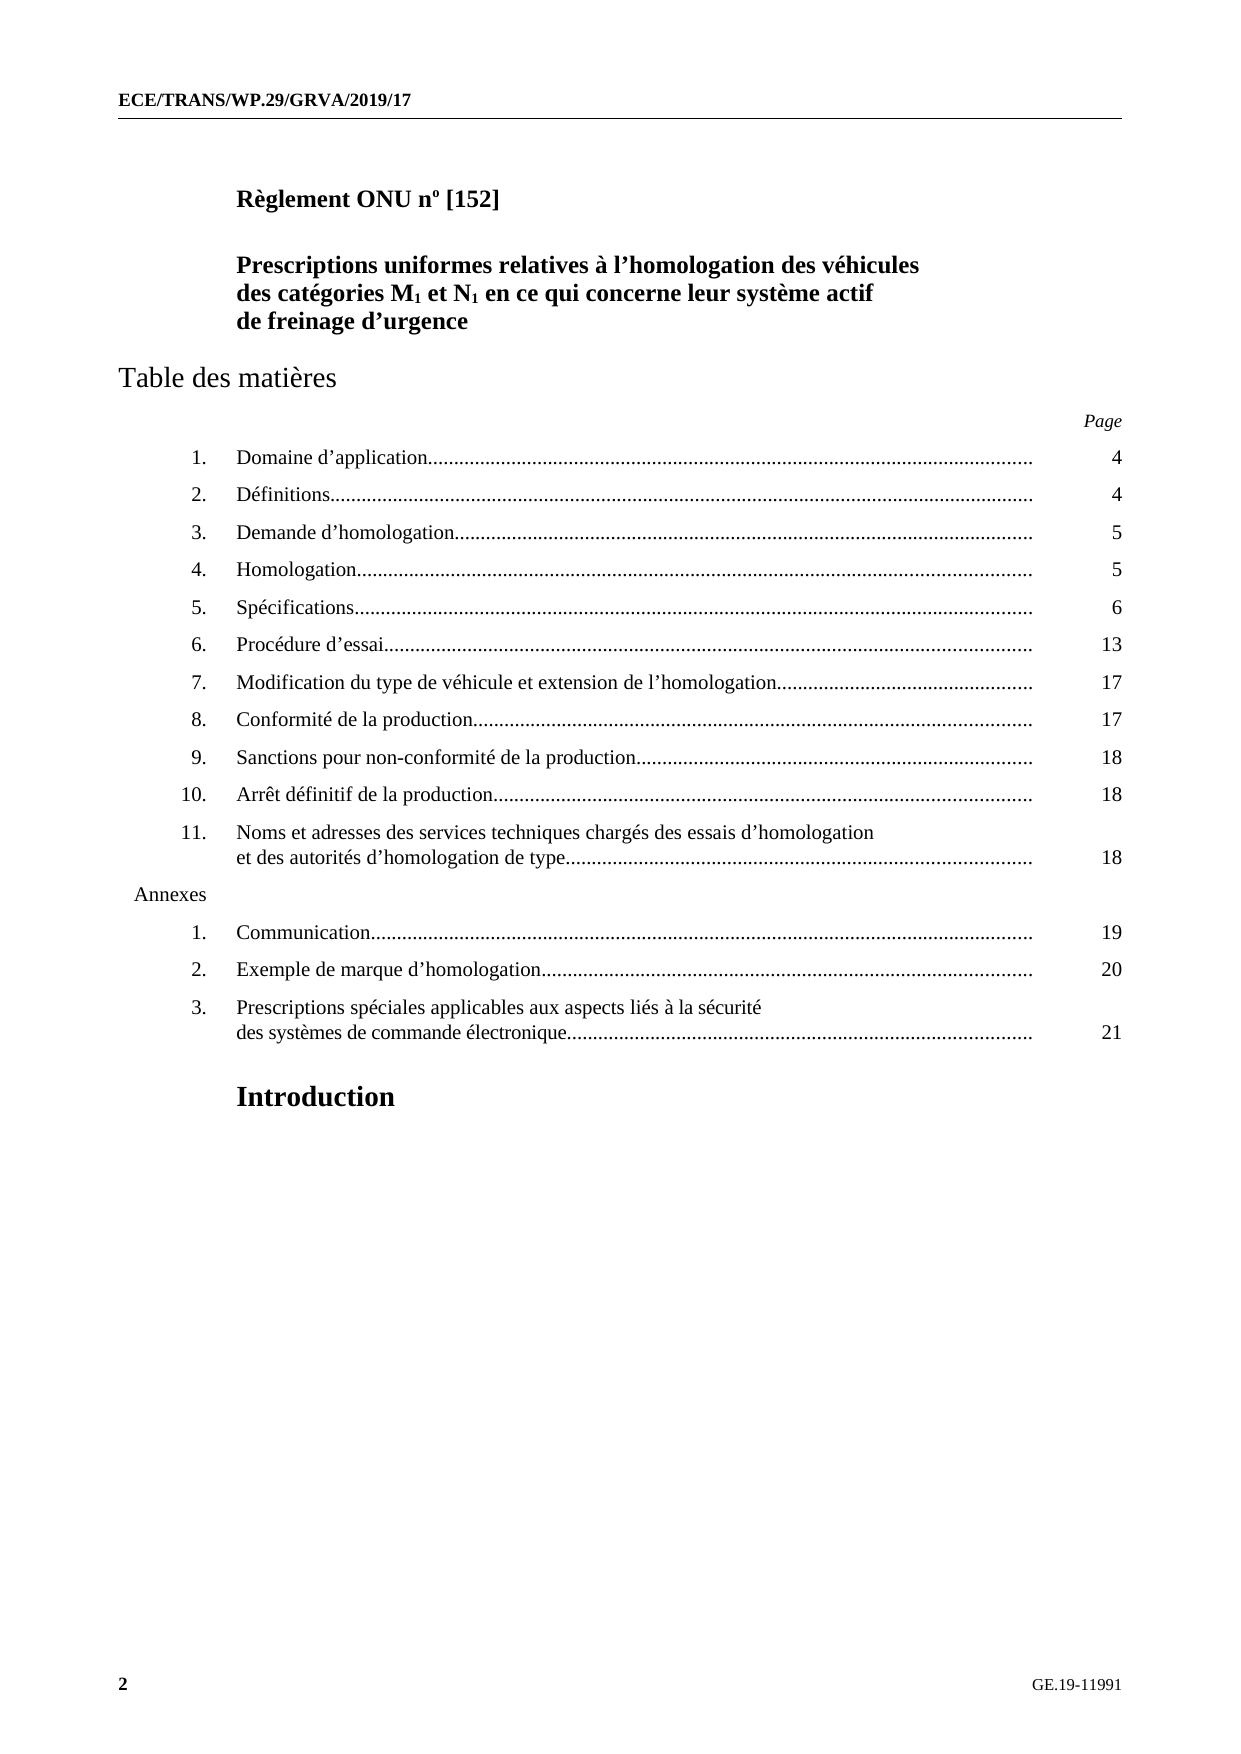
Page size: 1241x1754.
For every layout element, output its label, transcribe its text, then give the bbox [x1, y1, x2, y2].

text Introduction [118, 1081, 1004, 1112]
text 9. Sanctions pour non-conformité de la production 18 [118, 744, 1122, 769]
text 10. Arrêt définitif de la production 18 [118, 781, 1122, 806]
text 7. Modification du type de véhicule et extension de l’homologation 17 [118, 669, 1122, 694]
text 2. Définitions 4 [118, 481, 1122, 506]
text 5. Spécifications 6 [118, 594, 1122, 619]
text 1. Domaine d’application 4 [118, 444, 1122, 469]
text 3. Prescriptions spéciales applicables aux aspects liés à la sécurité des systèmes de commande électronique 21 [118, 994, 1122, 1044]
text Prescriptions uniformes relatives à l’homologation des véhicules des catégories M1 et N1 en ce qui concerne leur système actif de freinage d’urgence [118, 251, 1004, 335]
text 6. Procédure d’essai 13 [118, 631, 1122, 656]
text Page [148, 406, 1122, 431]
text 3. Demande d’homologation 5 [118, 519, 1122, 544]
text Table des matières [118, 360, 1122, 394]
text Règlement ONU no [152] [118, 185, 1004, 213]
text Annexes [118, 881, 1122, 906]
text 2. Exemple de marque d’homologation 20 [118, 956, 1122, 981]
text 1. Communication 19 [118, 919, 1122, 944]
text 8. Conformité de la production 17 [118, 706, 1122, 731]
text 11. Noms et adresses des services techniques chargés des essais d’homologation et des autorités d’homologation de type 18 [118, 819, 1122, 869]
text 4. Homologation 5 [118, 556, 1122, 581]
